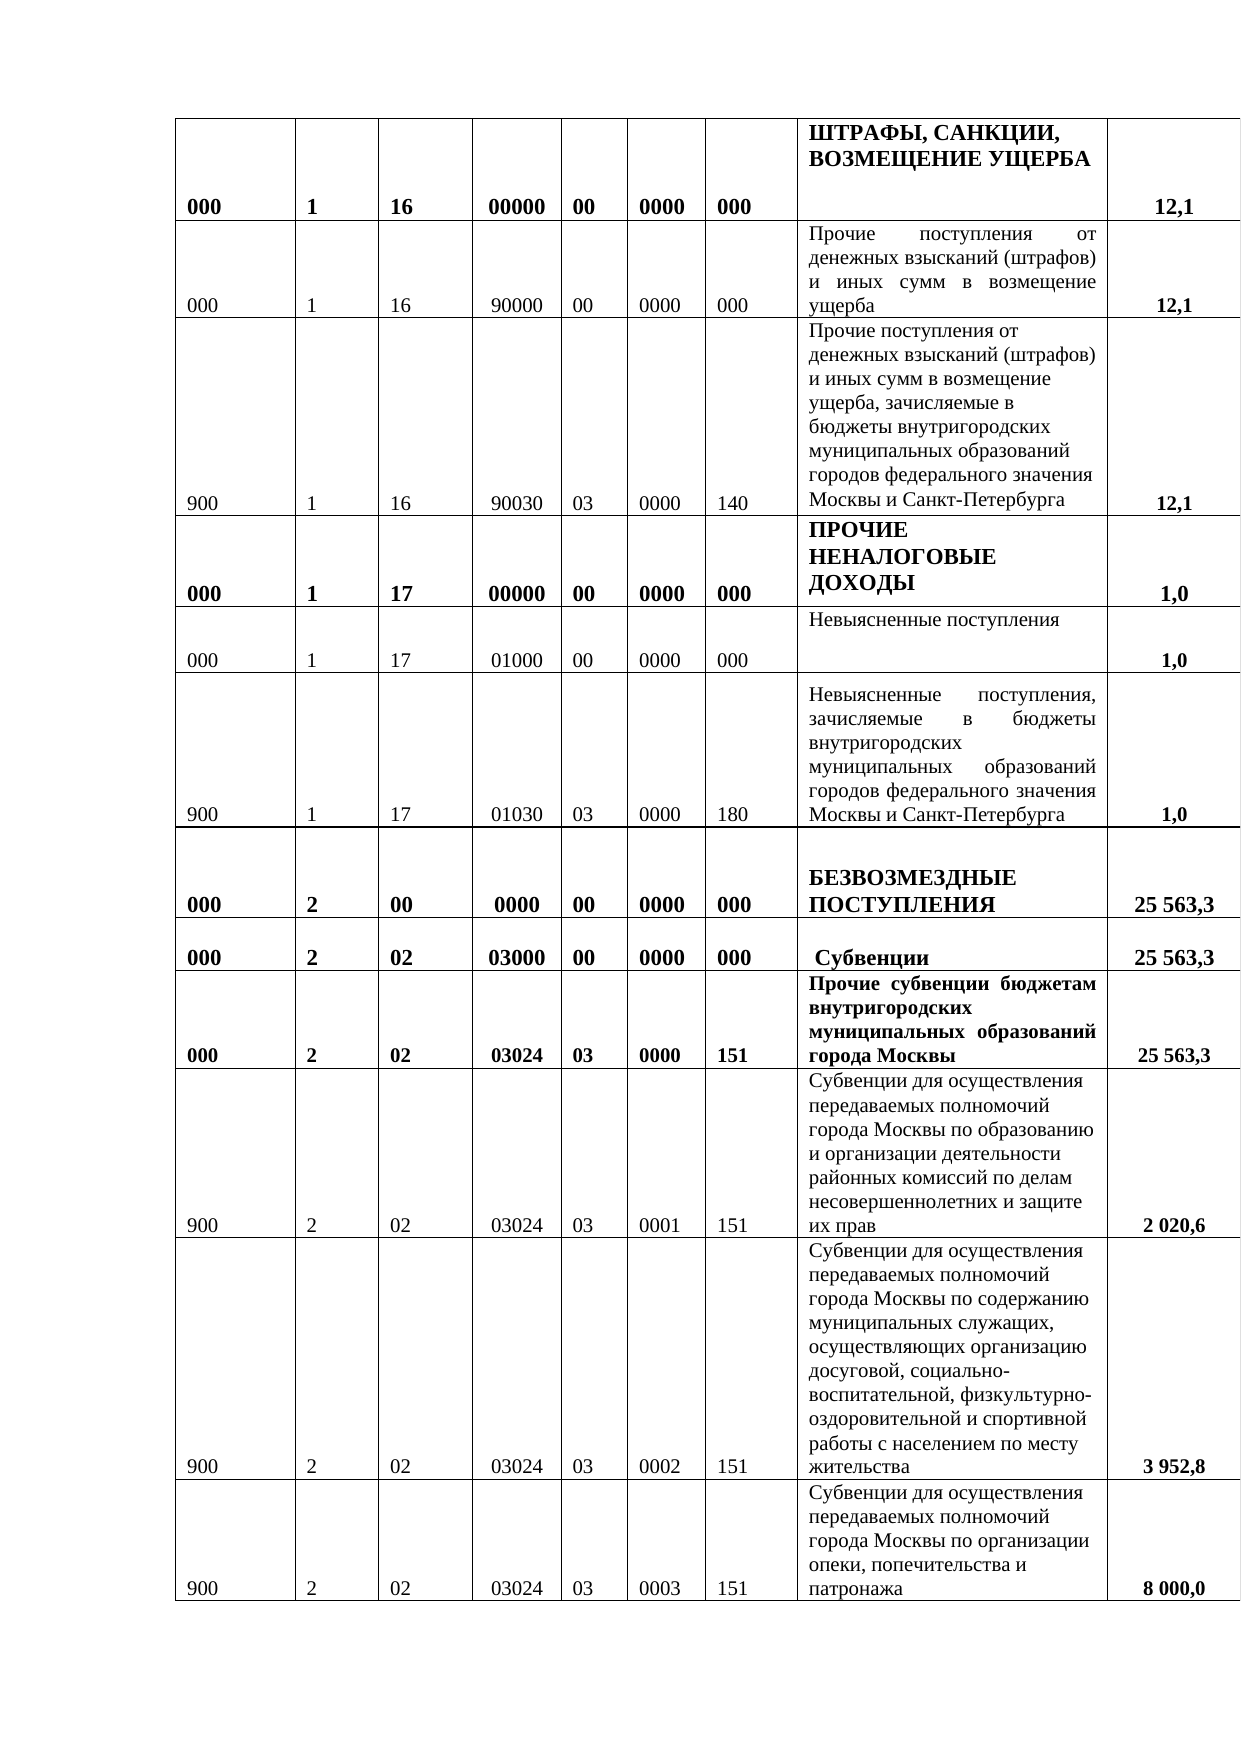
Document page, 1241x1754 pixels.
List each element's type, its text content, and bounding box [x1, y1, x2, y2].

table_cell 00000 [473, 119, 561, 220]
table_cell 2 [296, 1238, 378, 1478]
table_cell 000 [176, 918, 295, 970]
table_cell 1 [296, 607, 378, 672]
table_cell 000 [176, 221, 295, 317]
table_cell 12,1 [1108, 318, 1240, 515]
table_cell 900 [176, 1069, 295, 1237]
table_cell 03024 [473, 1238, 561, 1478]
table_cell 0000 [628, 119, 705, 220]
table_cell 17 [379, 673, 472, 826]
table_cell 000 [706, 119, 797, 220]
table_cell 03024 [473, 1480, 561, 1600]
table_cell 16 [379, 318, 472, 515]
table_cell Прочие поступления от денежных взысканий (штрафов) и иных сумм в возмещение ущерба [798, 221, 1107, 317]
table_cell 03 [562, 1069, 627, 1237]
table_cell 00000 [473, 516, 561, 606]
table_cell 0000 [628, 516, 705, 606]
table_cell 0000 [473, 828, 561, 917]
table_cell Невыясненные поступления [798, 607, 1107, 672]
table_cell 1 [296, 119, 378, 220]
table_cell 900 [176, 1238, 295, 1478]
table_cell 1,0 [1108, 673, 1240, 826]
table_cell 25 563,3 [1108, 918, 1240, 970]
table_cell 900 [176, 318, 295, 515]
table_cell 90030 [473, 318, 561, 515]
table_cell 0000 [628, 971, 705, 1067]
table_cell 00 [562, 607, 627, 672]
table_cell 2 [296, 918, 378, 970]
table_cell ПРОЧИЕ НЕНАЛОГОВЫЕ ДОХОДЫ [798, 516, 1107, 606]
table_cell 000 [706, 828, 797, 917]
table_cell 02 [379, 1480, 472, 1600]
table_cell 000 [706, 516, 797, 606]
table_cell 03 [562, 1480, 627, 1600]
table_cell 0000 [628, 673, 705, 826]
table_cell 03 [562, 971, 627, 1067]
table_cell 2 020,6 [1108, 1069, 1240, 1237]
table_cell 900 [176, 1480, 295, 1600]
table_cell 900 [176, 673, 295, 826]
table_cell Субвенции для осуществления передаваемых полномочий города Москвы по содержанию муниципальных служащих, осуществляющих организацию досуговой, социально-воспитательной, физкультурно-оздоровительной и спортивной работы с населением по месту жительства [798, 1238, 1107, 1478]
table_cell 000 [176, 119, 295, 220]
table_cell 000 [176, 607, 295, 672]
table_cell 1,0 [1108, 516, 1240, 606]
table_cell 1 [296, 673, 378, 826]
table_cell 1 [296, 221, 378, 317]
table_cell Субвенции для осуществления передаваемых полномочий города Москвы по организации опеки, попечительства и патронажа [798, 1480, 1107, 1600]
table_cell Прочие субвенции бюджетам внутригородских муниципальных образований города Москвы [798, 971, 1107, 1067]
table_cell 000 [706, 607, 797, 672]
table_cell 25 563,3 [1108, 971, 1240, 1067]
table_cell 151 [706, 1480, 797, 1600]
table_cell 02 [379, 971, 472, 1067]
table_cell 0003 [628, 1480, 705, 1600]
table_cell 151 [706, 1069, 797, 1237]
table_cell 90000 [473, 221, 561, 317]
table_cell 0000 [628, 221, 705, 317]
table_cell Субвенции [798, 918, 1107, 970]
table_cell 02 [379, 1069, 472, 1237]
table_cell 0000 [628, 607, 705, 672]
table_cell 01030 [473, 673, 561, 826]
table_cell 01000 [473, 607, 561, 672]
table_cell 02 [379, 918, 472, 970]
table_cell 17 [379, 607, 472, 672]
table_cell 2 [296, 828, 378, 917]
table_cell 03000 [473, 918, 561, 970]
table_cell БЕЗВОЗМЕЗДНЫЕ ПОСТУПЛЕНИЯ [798, 828, 1107, 917]
table_cell 16 [379, 221, 472, 317]
table_cell 00 [562, 828, 627, 917]
table_cell ШТРАФЫ, САНКЦИИ, ВОЗМЕЩЕНИЕ УЩЕРБА [798, 119, 1107, 220]
table_cell 03 [562, 318, 627, 515]
table_cell 0001 [628, 1069, 705, 1237]
table_cell 25 563,3 [1108, 828, 1240, 917]
table_cell 3 952,8 [1108, 1238, 1240, 1478]
table_cell 0002 [628, 1238, 705, 1478]
table_cell 151 [706, 1238, 797, 1478]
table_cell 16 [379, 119, 472, 220]
table_cell 1 [296, 318, 378, 515]
table_cell 140 [706, 318, 797, 515]
table_cell 02 [379, 1238, 472, 1478]
table_cell 1 [296, 516, 378, 606]
table_cell 2 [296, 971, 378, 1067]
table_cell Невыясненные поступления, зачисляемые в бюджеты внутригородских муниципальных образований городов федерального значения Москвы и Санкт-Петербурга [798, 673, 1107, 826]
table_cell 1,0 [1108, 607, 1240, 672]
table_cell Субвенции для осуществления передаваемых полномочий города Москвы по образованию и организации деятельности районных комиссий по делам несовершеннолетних и защите их прав [798, 1069, 1107, 1237]
table_cell 000 [176, 516, 295, 606]
table_cell 2 [296, 1480, 378, 1600]
table_cell 000 [706, 221, 797, 317]
table_cell 17 [379, 516, 472, 606]
table_cell 00 [379, 828, 472, 917]
table_cell 8 000,0 [1108, 1480, 1240, 1600]
table_cell Прочие поступления от денежных взысканий (штрафов) и иных сумм в возмещение ущерба, зачисляемые в бюджеты внутригородских муниципальных образований городов федерального значения Москвы и Санкт-Петербурга [798, 318, 1107, 515]
table_cell 0000 [628, 918, 705, 970]
table_cell 03024 [473, 1069, 561, 1237]
table_cell 00 [562, 918, 627, 970]
table_cell 0000 [628, 828, 705, 917]
table_cell 2 [296, 1069, 378, 1237]
table_cell 12,1 [1108, 119, 1240, 220]
table_cell 00 [562, 516, 627, 606]
table_cell 12,1 [1108, 221, 1240, 317]
table_cell 151 [706, 971, 797, 1067]
table_cell 03024 [473, 971, 561, 1067]
table_cell 0000 [628, 318, 705, 515]
table_cell 000 [706, 918, 797, 970]
table_cell 03 [562, 1238, 627, 1478]
table_cell 03 [562, 673, 627, 826]
table_cell 000 [176, 971, 295, 1067]
table_cell 00 [562, 119, 627, 220]
table_cell 00 [562, 221, 627, 317]
table_cell 180 [706, 673, 797, 826]
table_cell 000 [176, 828, 295, 917]
